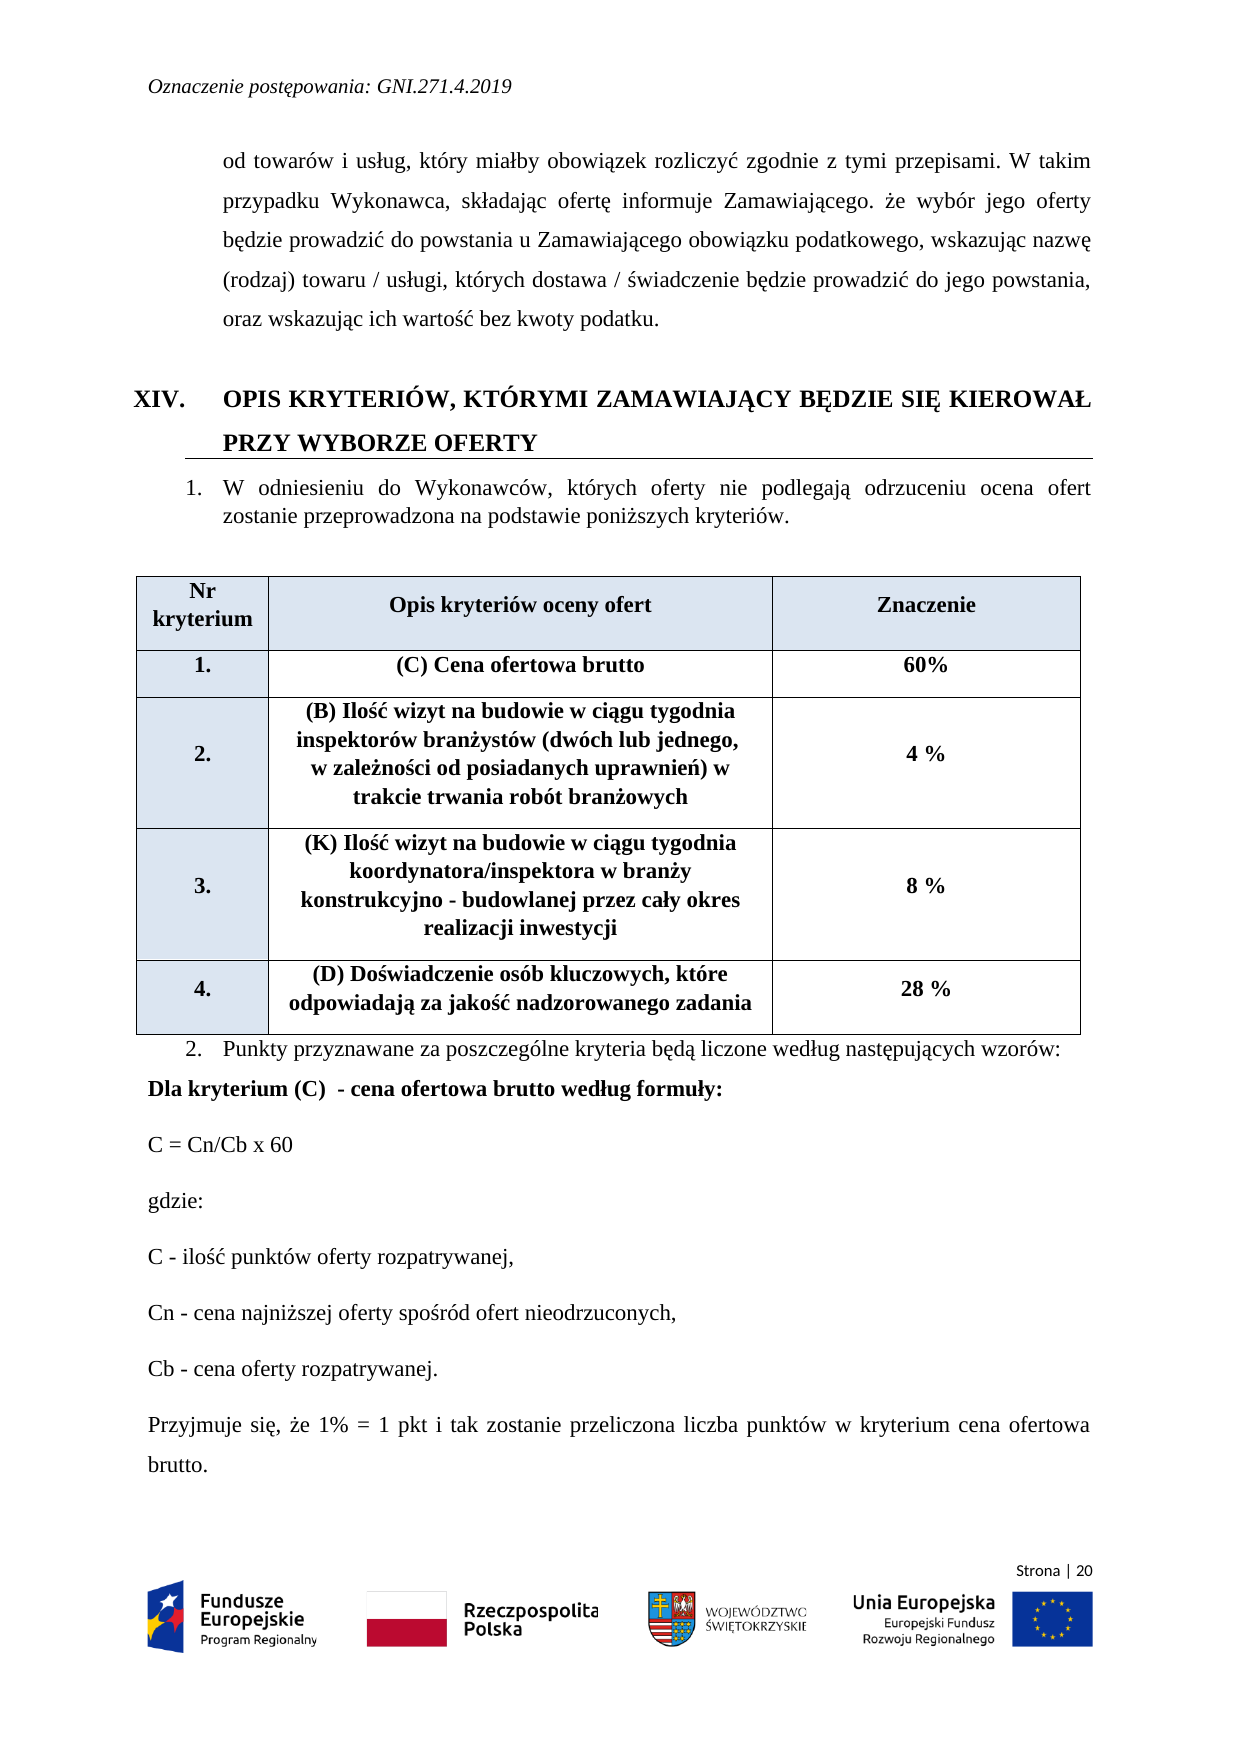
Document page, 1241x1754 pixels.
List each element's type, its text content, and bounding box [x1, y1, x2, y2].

table_header Nr kryterium [137, 577, 268, 650]
table_cell 4 % [773, 698, 1080, 828]
text C - ilość punktów oferty rozpatrywanej, [148, 1243, 1093, 1269]
table_cell (D) Doświadczenie osób kluczowych, które odpowiadają za jakość nadzorowanego zadania [269, 961, 772, 1034]
list Punkty przyznawane za poszczególne kryteria będą liczone według następujących wzorów: [185, 1035, 1093, 1061]
table_cell 8 % [773, 829, 1080, 959]
list W odniesieniu do Wykonawców, których oferty nie podlegają odrzuceniu ocena ofert zostanie przeprowadzona na podstawie poniższych kryteriów. [185, 474, 1093, 529]
table_header Znaczenie [773, 577, 1080, 650]
table_cell (K) Ilość wizyt na budowie w ciągu tygodnia koordynatora/inspektora w branży konstrukcyjno - budowlanej przez cały okres realizacji inwestycji [269, 829, 772, 959]
table_cell 60% [773, 651, 1080, 697]
picture [853, 1580, 1093, 1653]
text C = Cn/Cb x 60 [148, 1131, 1093, 1157]
table_cell 1. [137, 651, 268, 697]
text gdzie: [148, 1187, 1093, 1213]
table_cell 2. [137, 698, 268, 828]
text Cb - cena oferty rozpatrywanej. [148, 1355, 1093, 1382]
table_cell (C) Cena ofertowa brutto [269, 651, 772, 697]
table_cell (B) Ilość wizyt na budowie w ciągu tygodnia inspektorów branżystów (dwóch lub jednego, w zależności od posiadanych uprawnień) w trakcie trwania robót branżowych [269, 698, 772, 828]
picture [366, 1580, 598, 1653]
list OPIS KRYTERIÓW, KTÓRYMI ZAMAWIAJĄCY BĘDZIE SIĘ KIEROWAŁ PRZY WYBORZE OFERTY [185, 384, 1093, 458]
table_header Opis kryteriów oceny ofert [269, 577, 772, 650]
table_cell 4. [137, 961, 268, 1034]
table_cell 3. [137, 829, 268, 959]
text Cn - cena najniższej oferty spośród ofert nieodrzuconych, [148, 1299, 1093, 1326]
text Przyjmuje się, że 1% = 1 pkt i tak zostanie przeliczona liczba punktów w kryterium cena ofertowa brutto. [148, 1411, 1093, 1477]
picture [648, 1580, 807, 1653]
text Dla kryterium (C) - cena ofertowa brutto według formuły: [148, 1074, 1093, 1101]
table_cell 28 % [773, 961, 1080, 1034]
picture [147, 1580, 317, 1653]
